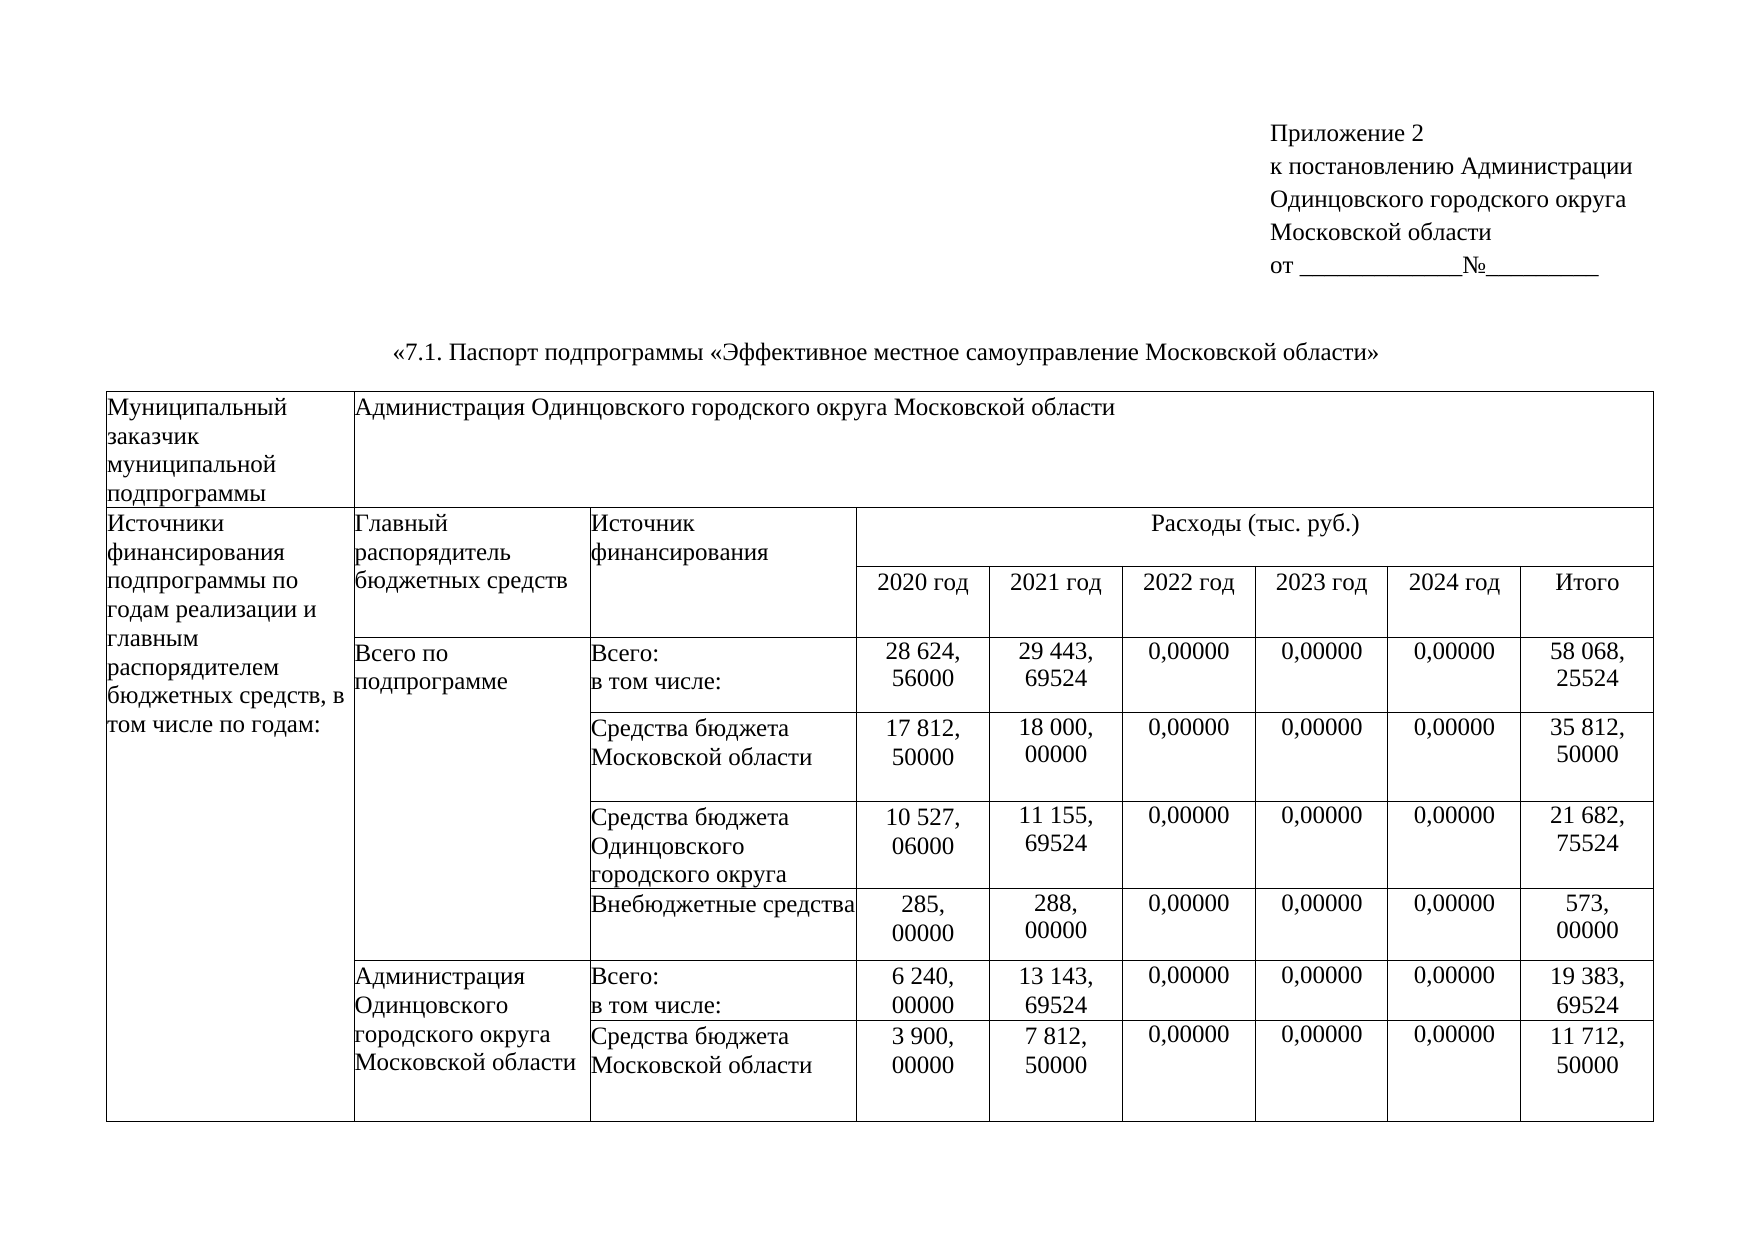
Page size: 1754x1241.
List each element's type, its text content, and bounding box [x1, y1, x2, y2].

table_cell Всего: в том числе: [591, 638, 856, 712]
text Московской области [1270, 217, 1654, 246]
table_cell 0,00000 [1123, 889, 1255, 960]
table_cell 288, 00000 [990, 889, 1122, 960]
table_cell 2022 год [1123, 567, 1255, 637]
table_cell 21 682, 75524 [1521, 802, 1653, 888]
table_cell Источники финансирования подпрограммы по годам реализации и главным распорядителем бюджетных средств, в том числе по годам: [107, 508, 354, 1121]
text Приложение 2 [1270, 118, 1654, 147]
table_cell 17 812, 50000 [857, 713, 989, 801]
table_cell Администрация Одинцовского городского округа Московской области [355, 961, 590, 1121]
table_cell 0,00000 [1388, 638, 1520, 712]
table_cell 10 527, 06000 [857, 802, 989, 888]
table_cell 35 812, 50000 [1521, 713, 1653, 801]
table_cell 2024 год [1388, 567, 1520, 637]
table_cell 0,00000 [1388, 713, 1520, 801]
table_cell Всего по подпрограмме [355, 638, 590, 960]
table_cell 29 443, 69524 [990, 638, 1122, 712]
table_cell 19 383, 69524 [1521, 961, 1653, 1020]
table_cell 0,00000 [1256, 961, 1387, 1020]
table_cell 0,00000 [1123, 1021, 1255, 1121]
table_cell 3 900, 00000 [857, 1021, 989, 1121]
table_cell 0,00000 [1123, 802, 1255, 888]
text к постановлению Администрации [1270, 151, 1654, 180]
table_cell 0,00000 [1123, 713, 1255, 801]
table_header Муниципальный заказчик муниципальной подпрограммы [107, 392, 354, 507]
table_cell 7 812, 50000 [990, 1021, 1122, 1121]
table_cell 18 000, 00000 [990, 713, 1122, 801]
table_cell 2021 год [990, 567, 1122, 637]
table_header Администрация Одинцовского городского округа Московской области [355, 392, 1653, 507]
table_cell 2023 год [1256, 567, 1387, 637]
table_cell 13 143, 69524 [990, 961, 1122, 1020]
text «7.1. Паспорт подпрограммы «Эффективное местное самоуправление Московской области» [118, 337, 1654, 366]
table_cell 0,00000 [1256, 1021, 1387, 1121]
table_cell Внебюджетные средства [591, 889, 856, 960]
table_cell 28 624, 56000 [857, 638, 989, 712]
text Одинцовского городского округа [1270, 184, 1654, 213]
table_cell 0,00000 [1256, 802, 1387, 888]
table_cell 0,00000 [1123, 638, 1255, 712]
table_cell 0,00000 [1256, 889, 1387, 960]
table_cell Средства бюджета Московской области [591, 1021, 856, 1121]
table_cell 2020 год [857, 567, 989, 637]
table_cell 0,00000 [1123, 961, 1255, 1020]
table_cell 11 712, 50000 [1521, 1021, 1653, 1121]
table_cell Всего: в том числе: [591, 961, 856, 1020]
table_cell 0,00000 [1256, 638, 1387, 712]
table_cell 6 240, 00000 [857, 961, 989, 1020]
table_cell 0,00000 [1388, 961, 1520, 1020]
table_cell 0,00000 [1388, 1021, 1520, 1121]
table_cell Источник финансирования [591, 508, 856, 637]
table_cell 11 155, 69524 [990, 802, 1122, 888]
table_cell 0,00000 [1388, 889, 1520, 960]
table_cell Главный распорядитель бюджетных средств [355, 508, 590, 637]
table_cell Итого [1521, 567, 1653, 637]
table_cell 0,00000 [1388, 802, 1520, 888]
table_cell 285, 00000 [857, 889, 989, 960]
table_cell Средства бюджета Московской области [591, 713, 856, 801]
text от _____________№_________ [1270, 250, 1654, 279]
table_cell 0,00000 [1256, 713, 1387, 801]
table_cell 573, 00000 [1521, 889, 1653, 960]
table_cell Средства бюджета Одинцовского городского округа [591, 802, 856, 888]
table_cell 58 068, 25524 [1521, 638, 1653, 712]
table_cell Расходы (тыс. руб.) [857, 508, 1653, 566]
